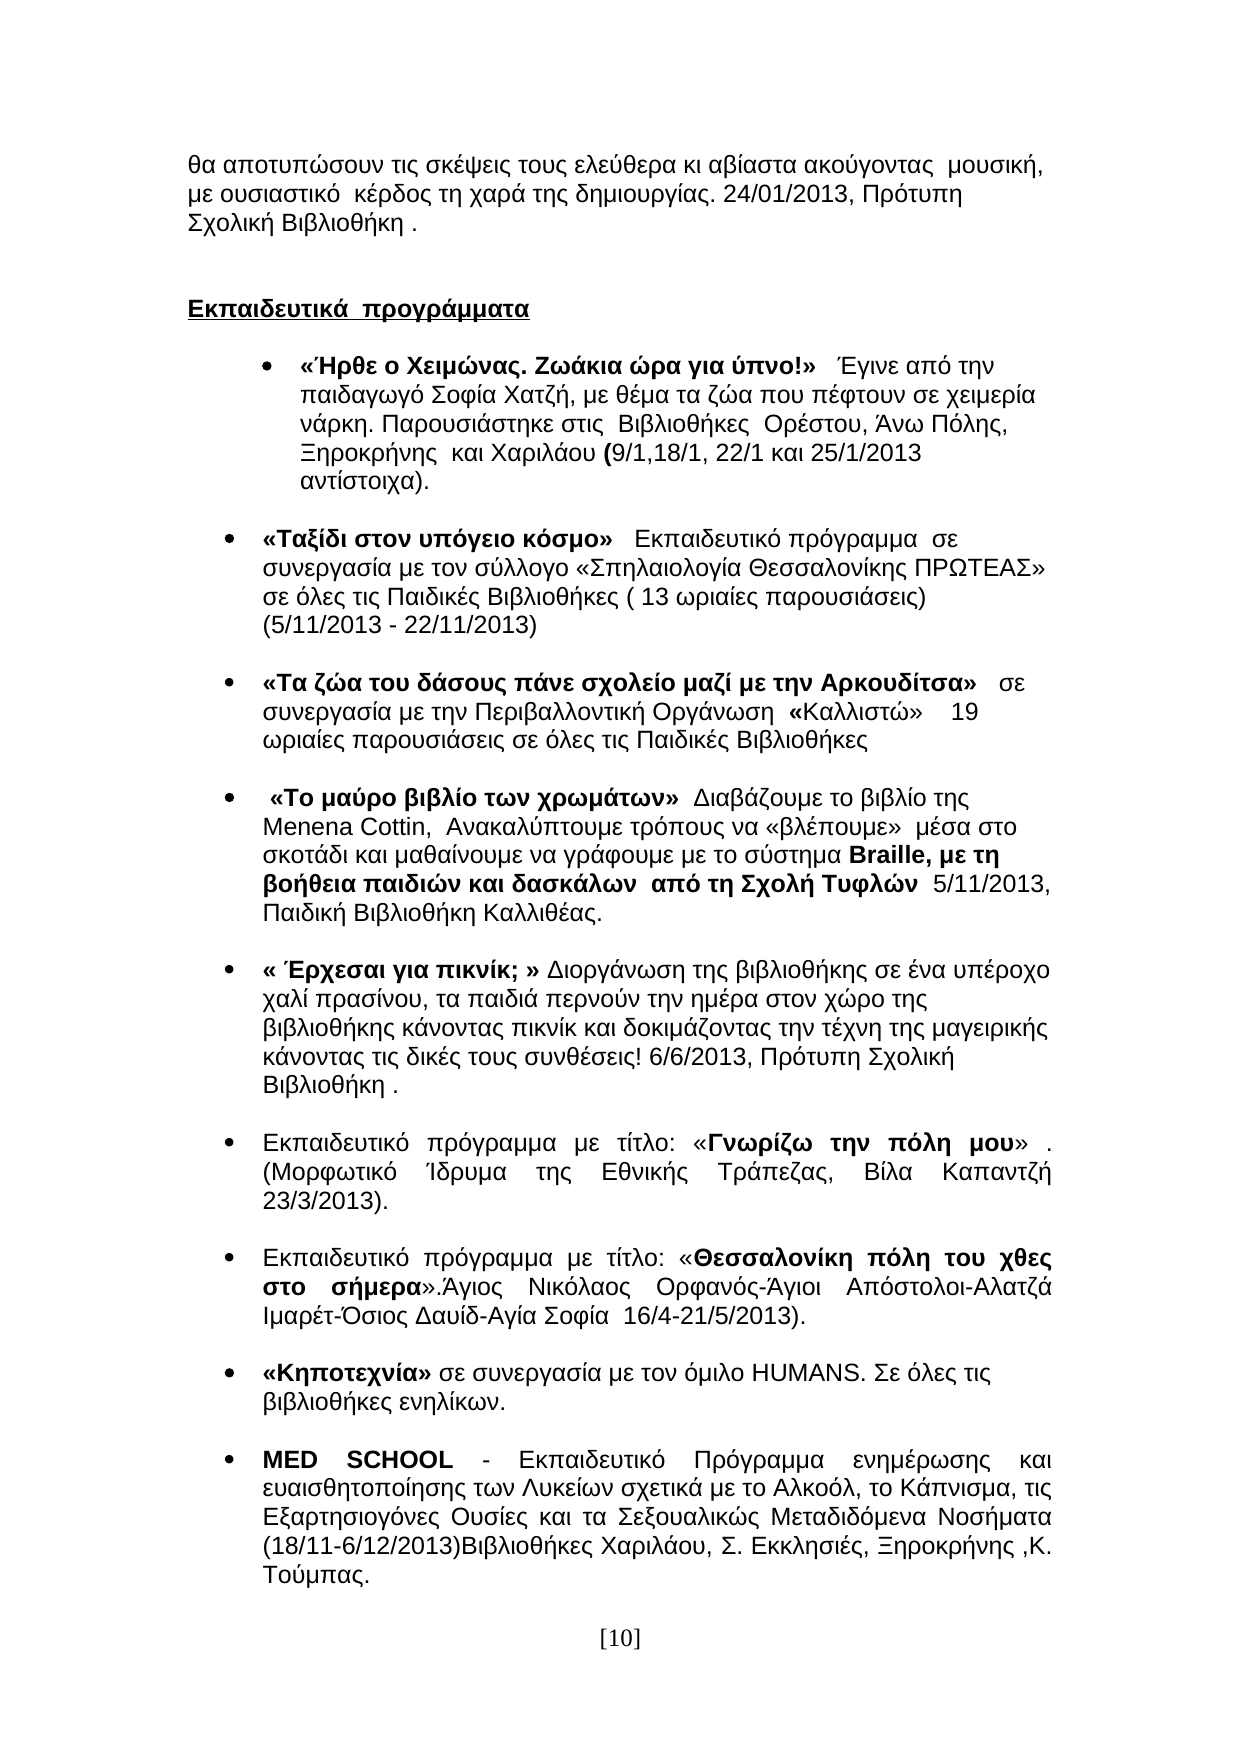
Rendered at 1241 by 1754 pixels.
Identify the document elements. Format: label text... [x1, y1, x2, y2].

list «Ταξίδι στον υπόγειο κόσμο» Εκπαιδευτικό πρόγραμμα σε συνεργασία με τον σύλλογο «Σπηλαιολογία Θεσσαλονίκης ΠΡΩΤΕΑΣ» σε όλες τις Παιδικές Βιβλιοθήκες ( 13 ωριαίες παρουσιάσεις) (5/11/2013 - 22/11/2013) [225, 524, 1053, 639]
list Εκπαιδευτικό πρόγραμμα με τίτλο: «Γνωρίζω την πόλη μου» .(Μορφωτικό Ίδρυμα της Εθνικής Τράπεζας, Βίλα Καπαντζή 23/3/2013). [225, 1128, 1053, 1214]
list Εκπαιδευτικό πρόγραμμα με τίτλο: «Θεσσαλονίκη πόλη του χθες στο σήμερα».Άγιος Νικόλαος Ορφανός-Άγιοι Απόστολοι-Αλατζά Ιμαρέτ-Όσιος Δαυίδ-Αγία Σοφία 16/4-21/5/2013). [225, 1243, 1053, 1329]
list MED SCHOOL - Εκπαιδευτικό Πρόγραμμα ενημέρωσης και ευαισθητοποίησης των Λυκείων σχετικά με το Αλκοόλ, το Κάπνισμα, τις Εξαρτησιογόνες Ουσίες και τα Σεξουαλικώς Μεταδιδόμενα Νοσήματα (18/11-6/12/2013)Βιβλιοθήκες Χαριλάου, Σ. Εκκλησιές, Ξηροκρήνης ,Κ. Τούμπας. [225, 1444, 1053, 1588]
list «Κηποτεχνία» σε συνεργασία με τον όμιλο HUMANS. Σε όλες τις βιβλιοθήκες ενηλίκων. [225, 1358, 1053, 1416]
list «Το μαύρο βιβλίο των χρωμάτων» Διαβάζουμε το βιβλίο της Menena Cottin, Ανακαλύπτουμε τρόπους να «βλέπουμε» μέσα στο σκοτάδι και μαθαίνουμε να γράφουμε με το σύστημα Braille, με τη βοήθεια παιδιών και δασκάλων από τη Σχολή Τυφλών 5/11/2013, Παιδική Βιβλιοθήκη Καλλιθέας. [225, 783, 1053, 927]
list « Έρχεσαι για πικνίκ; » Διοργάνωση της βιβλιοθήκης σε ένα υπέροχο χαλί πρασίνου, τα παιδιά περνούν την ημέρα στον χώρο της βιβλιοθήκης κάνοντας πικνίκ και δοκιμάζοντας την τέχνη της μαγειρικής κάνοντας τις δικές τους συνθέσεις! 6/6/2013, Πρότυπη Σχολική Βιβλιοθήκη . [225, 955, 1053, 1099]
list «Ήρθε ο Χειμώνας. Ζωάκια ώρα για ύπνο!» Έγινε από την παιδαγωγό Σοφία Χατζή, με θέμα τα ζώα που πέφτουν σε χειμερία νάρκη. Παρουσιάστηκε στις Βιβλιοθήκες Ορέστου, Άνω Πόλης, Ξηροκρήνης και Χαριλάου (9/1,18/1, 22/1 και 25/1/2013 αντίστοιχα). [262, 351, 1053, 495]
text Eκπαιδευτικά προγράμματα [187, 294, 1053, 322]
list «Τα ζώα του δάσους πάνε σχολείο μαζί με την Αρκουδίτσα» σε συνεργασία με την Περιβαλλοντική Οργάνωση «Καλλιστώ» 19 ωριαίες παρουσιάσεις σε όλες τις Παιδικές Βιβλιοθήκες [225, 668, 1053, 754]
text θα αποτυπώσουν τις σκέψεις τους ελεύθερα κι αβίαστα ακούγοντας μουσική, με ουσιαστικό κέρδος τη χαρά της δημιουργίας. 24/01/2013, Πρότυπη Σχολική Βιβλιοθήκη . [187, 150, 1053, 236]
